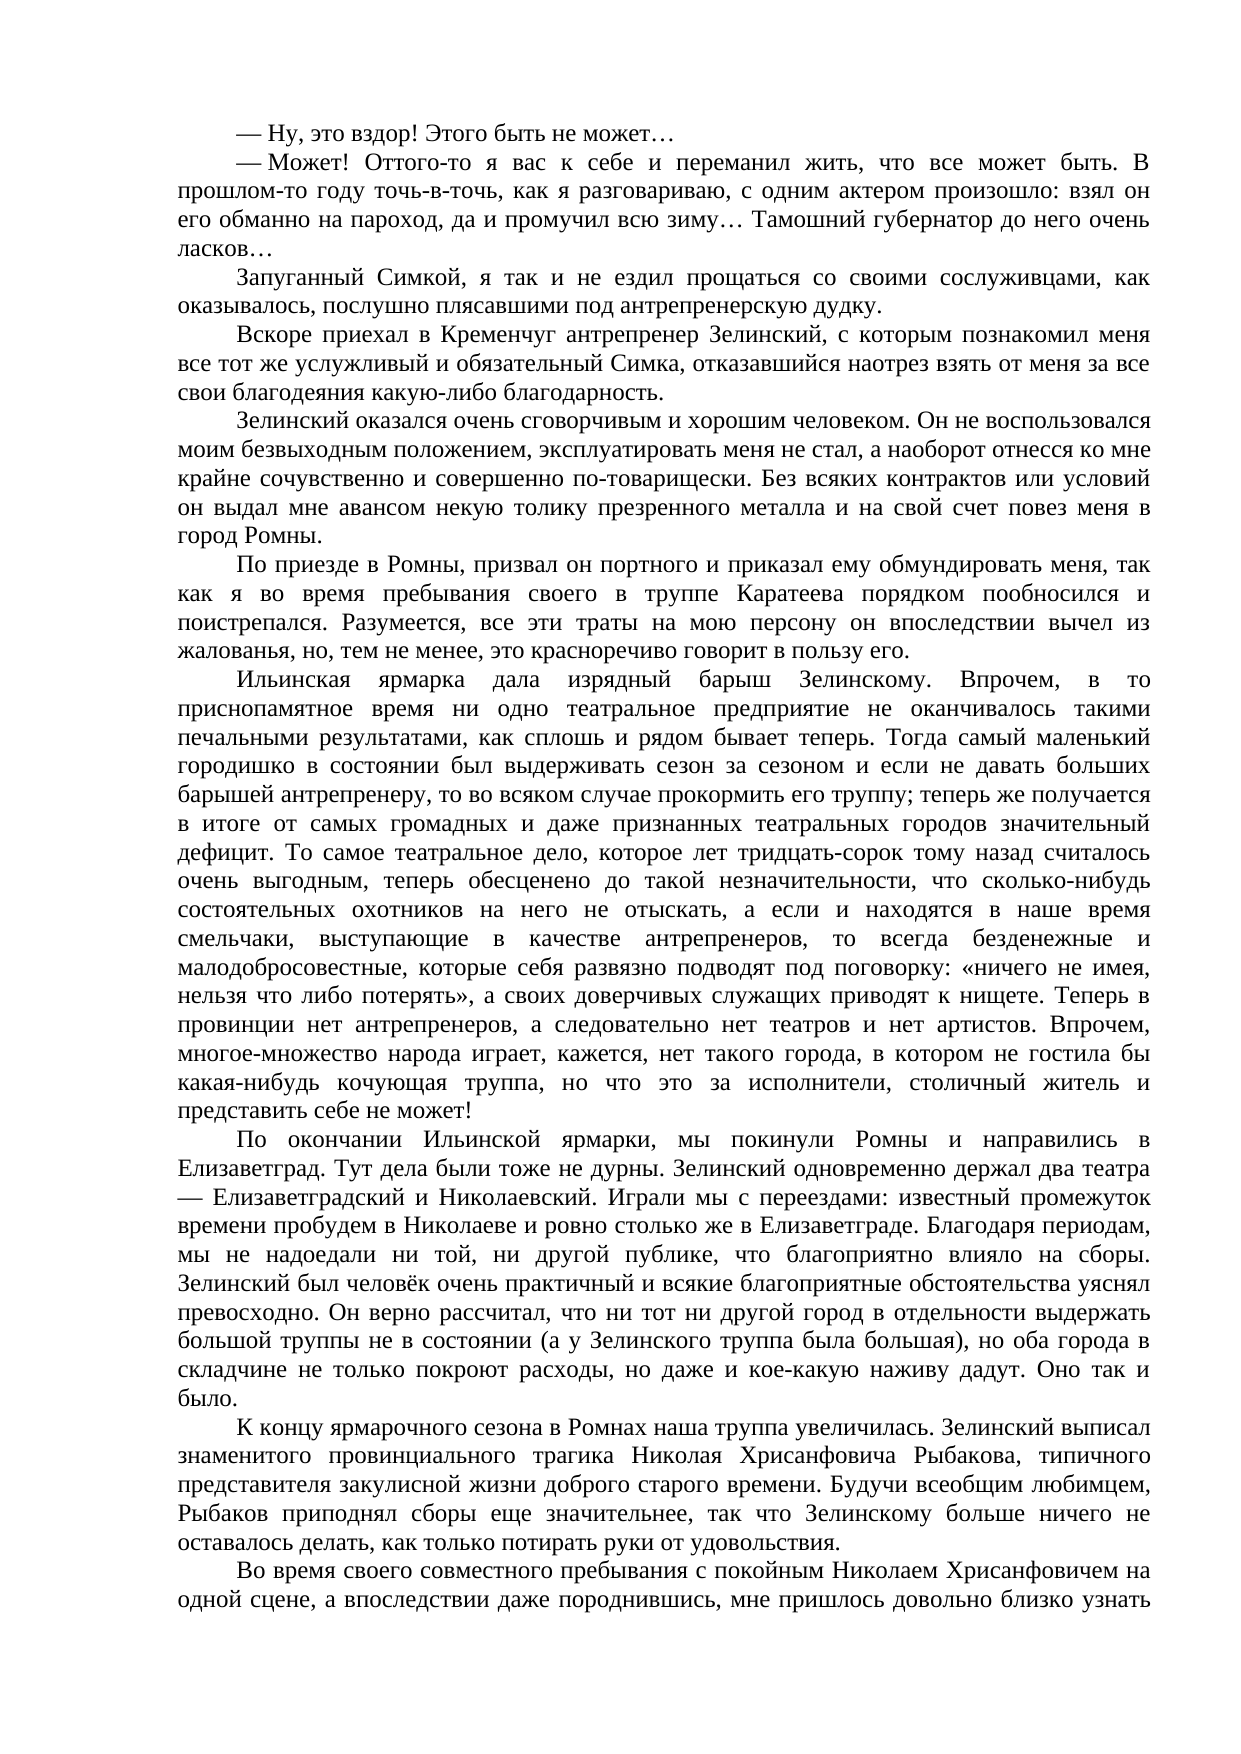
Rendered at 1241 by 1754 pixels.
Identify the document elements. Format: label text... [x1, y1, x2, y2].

text — Ну, это вздор! Этого быть не может… [177, 118, 1152, 147]
text Ильинская ярмарка дала изрядный барыш Зелинскому. Впрочем, в то приснопамятное время ни одно театральное предприятие не оканчивалось такими печальными результатами, как сплошь и рядом бывает теперь. Тогда самый маленький городишко в состоянии был выдерживать сезон за сезоном и если не давать больших барышей антрепренеру, то во всяком случае прокормить его труппу; теперь же получается в итоге от самых громадных и даже признанных театральных городов значительный дефицит. То самое театральное дело, которое лет тридцать-сорок тому назад считалось очень выгодным, теперь обесценено до такой незначительности, что сколько-нибудь состоятельных охотников на него не отыскать, а если и находятся в наше время смельчаки, выступающие в качестве антрепренеров, то всегда безденежные и малодобросовестные, которые себя развязно подводят под поговорку: «ничего не имея, нельзя что либо потерять», а своих доверчивых служащих приводят к нищете. Теперь в провинции нет антрепренеров, а следовательно нет театров и нет артистов. Впрочем, многое-множество народа играет, кажется, нет такого города, в котором не гостила бы какая-нибудь кочующая труппа, но что это за исполнители, столичный житель и представить себе не может! [177, 664, 1152, 1124]
text По окончании Ильинской ярмарки, мы покинули Ромны и направились в Елизаветград. Тут дела были тоже не дурны. Зелинский одновременно держал два театра— Елизаветградский и Николаевский. Играли мы с переездами: известный промежуток времени пробудем в Николаеве и ровно столько же в Елизаветграде. Благодаря периодам, мы не надоедали ни той, ни другой публике, что благоприятно влияло на сборы. Зелинский был человёк очень практичный и всякие благоприятные обстоятельства уяснял превосходно. Он верно рассчитал, что ни тот ни другой город в отдельности выдержать большой труппы не в состоянии (а у Зелинского труппа была большая), но оба города в складчине не только покроют расходы, но даже и кое-какую наживу дадут. Оно так и было. [177, 1124, 1152, 1412]
text Зелинский оказался очень сговорчивым и хорошим человеком. Он не воспользовался моим безвыходным положением, эксплуатировать меня не стал, а наоборот отнесся ко мне крайне сочувственно и совершенно по-товарищески. Без всяких контрактов или условий он выдал мне авансом некую толику презренного металла и на свой счет повез меня в город Ромны. [177, 406, 1152, 549]
text По приезде в Ромны, призвал он портного и приказал ему обмундировать меня, так как я во время пребывания своего в труппе Каратеева порядком пообносился и поистрепался. Разумеется, все эти траты на мою персону он впоследствии вычел из жалованья, но, тем не менее, это красноречиво говорит в пользу его. [177, 549, 1152, 664]
text — Может! Оттого-то я вас к себе и переманил жить, что все может быть. В прошлом-то году точь-в-точь, как я разговариваю, с одним актером произошло: взял он его обманно на пароход, да и промучил всю зиму… Тамошний губернатор до него очень ласков… [177, 147, 1152, 262]
text Запуганный Симкой, я так и не ездил прощаться со своими сослуживцами, как оказывалось, послушно плясавшими под антрепренерскую дудку. [177, 262, 1152, 319]
text К концу ярмарочного сезона в Ромнах наша труппа увеличилась. Зелинский выписал знаменитого провинциального трагика Николая Хрисанфовича Рыбакова, типичного представителя закулисной жизни доброго старого времени. Будучи всеобщим любимцем, Рыбаков приподнял сборы еще значительнее, так что Зелинскому больше ничего не оставалось делать, как только потирать руки от удовольствия. [177, 1412, 1152, 1556]
text Вскоре приехал в Кременчуг антрепренер Зелинский, с которым познакомил меня все тот же услужливый и обязательный Симка, отказавшийся наотрез взять от меня за все свои благодеяния какую-либо благодарность. [177, 319, 1152, 406]
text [177, 1556, 1152, 1613]
